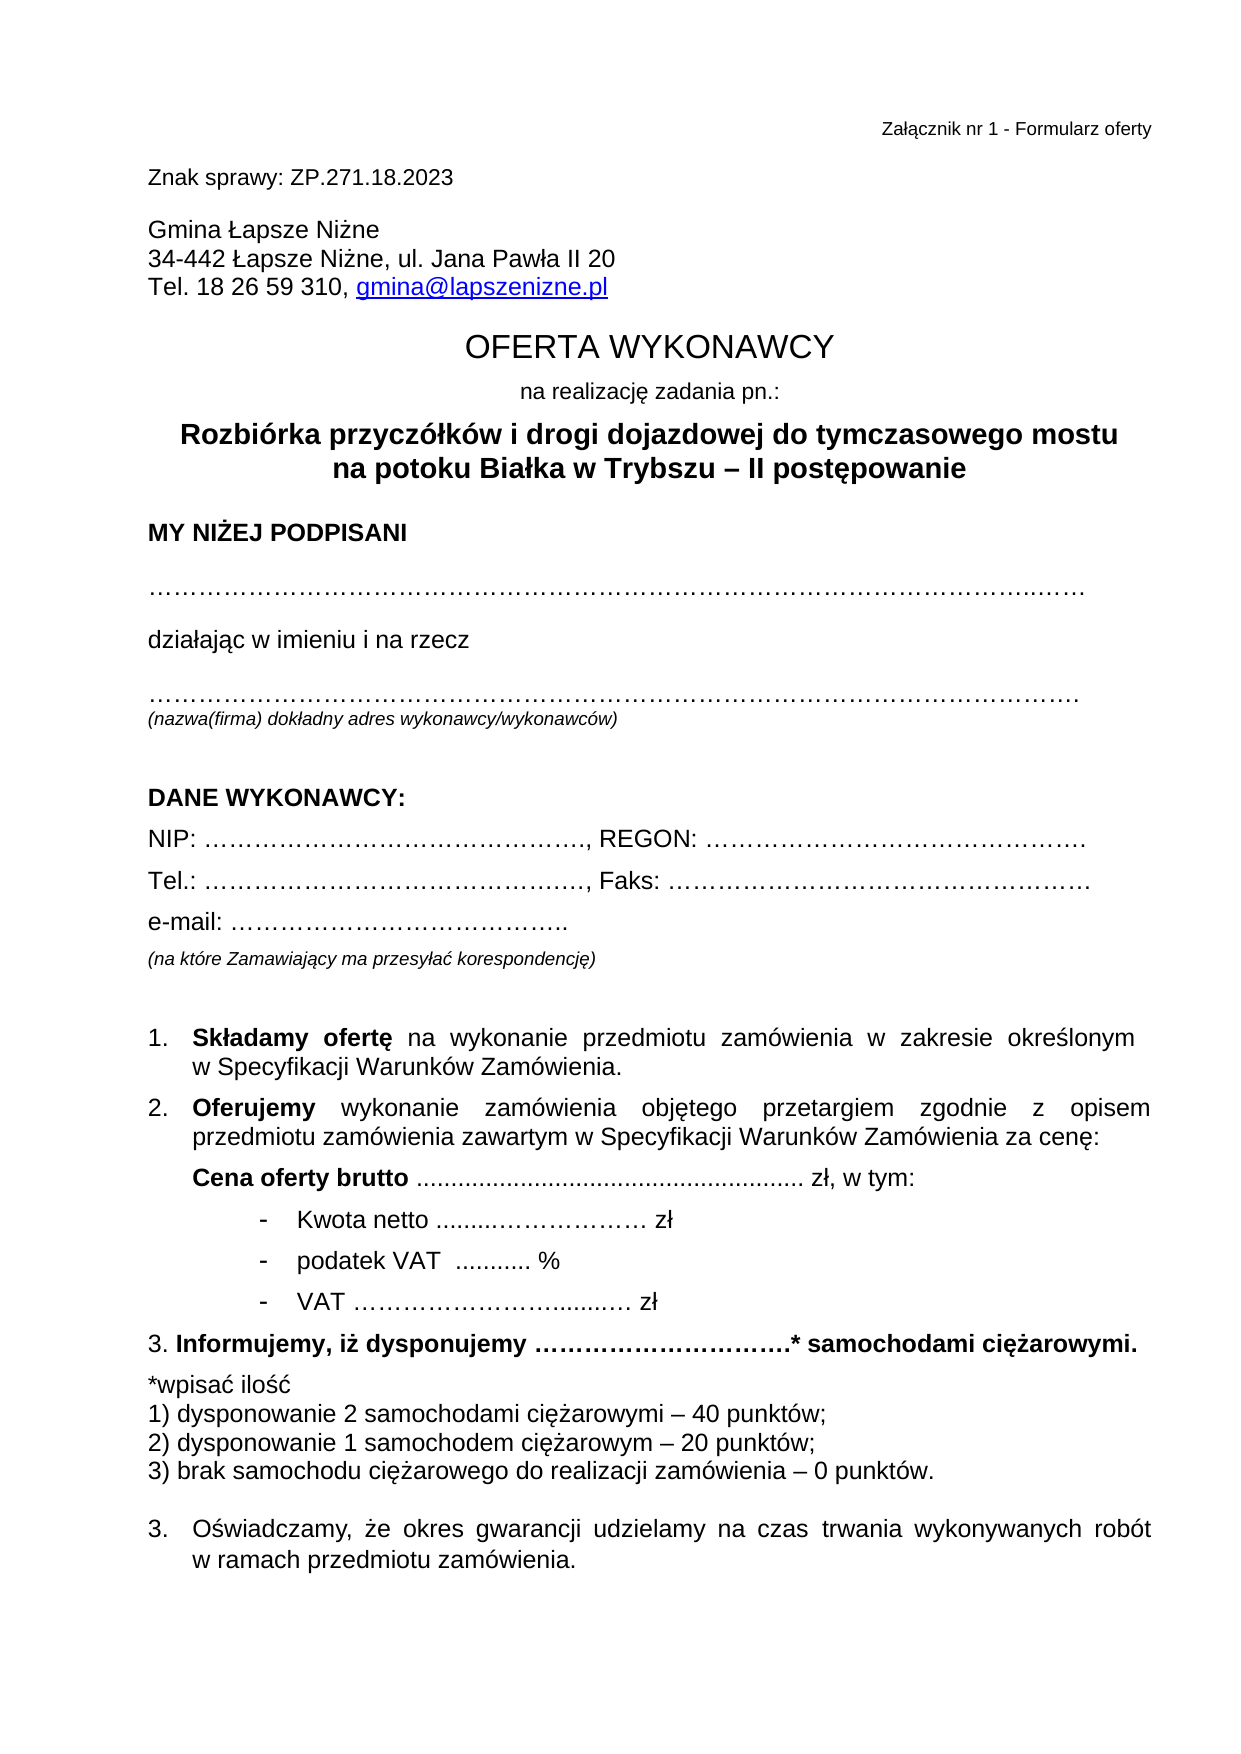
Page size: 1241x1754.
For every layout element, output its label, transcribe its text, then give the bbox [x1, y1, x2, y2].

text 3. Informujemy, iż dysponujemy ………………………….* samochodami ciężarowymi. [148, 1329, 1152, 1357]
text Załącznik nr 1 - Formularz oferty [148, 118, 1152, 140]
text Znak sprawy: ZP.271.18.2023 [148, 164, 1152, 190]
text 34-442 Łapsze Niżne, ul. Jana Pawła II 20 [148, 243, 1152, 272]
text (na które Zamawiający ma przesyłać korespondencję) [148, 948, 1152, 970]
text Gmina Łapsze Niżne [148, 215, 1152, 243]
text NIP: ………………………………………., REGON: ………………………………………. [148, 824, 1152, 853]
text na realizację zadania pn.: [148, 378, 1152, 405]
text 1) dysponowanie 2 samochodami ciężarowymi – 40 punktów; [148, 1399, 1152, 1427]
text Tel.: …………………………………….…, Faks: …………………………………………… [148, 866, 1152, 894]
text (nazwa(firma) dokładny adres wykonawcy/wykonawców) [148, 708, 1004, 729]
list Oświadczamy, że okres gwarancji udzielamy na czas trwania wykonywanych robót w ramach przedmiotu zamówienia. [148, 1514, 1152, 1573]
list Składamy ofertę na wykonanie przedmiotu zamówienia w zakresie określonym w Specyfikacji Warunków Zamówienia. [148, 1023, 1152, 1081]
text MY NIŻEJ PODPISANI [148, 518, 1152, 547]
text ……………………………………………………………………………………………..…… [148, 572, 1152, 600]
text DANE WYKONAWCY: [148, 783, 1152, 812]
text OFERTA WYKONAWCY [148, 327, 1152, 366]
text …………………………………………………………………………………………………. [148, 679, 1152, 708]
text *wpisać ilość [148, 1370, 1152, 1399]
list podatek VAT ........... % [259, 1246, 1152, 1275]
text Rozbiórka przyczółków i drogi dojazdowej do tymczasowego mostu na potoku Białka w Trybszu – II postępowanie [148, 417, 1152, 484]
text 2) dysponowanie 1 samochodem ciężarowym – 20 punktów; 3) brak samochodu ciężarowego do realizacji zamówienia – 0 punktów. [148, 1427, 1152, 1485]
text Cena oferty brutto ........................................................ zł, w tym: [148, 1163, 1152, 1192]
text Tel. 18 26 59 310, gmina@lapszenizne.pl [148, 272, 1152, 301]
list Oferujemy wykonanie zamówienia objętego przetargiem zgodnie z opisem przedmiotu zamówienia zawartym w Specyfikacji Warunków Zamówienia za cenę: [148, 1093, 1152, 1151]
list Kwota netto .........……………… zł [259, 1205, 1152, 1233]
list VAT ……………………........… zł [259, 1287, 1152, 1316]
text e-mail: ………………………………….. [148, 907, 1152, 936]
text działając w imieniu i na rzecz [148, 625, 1004, 654]
